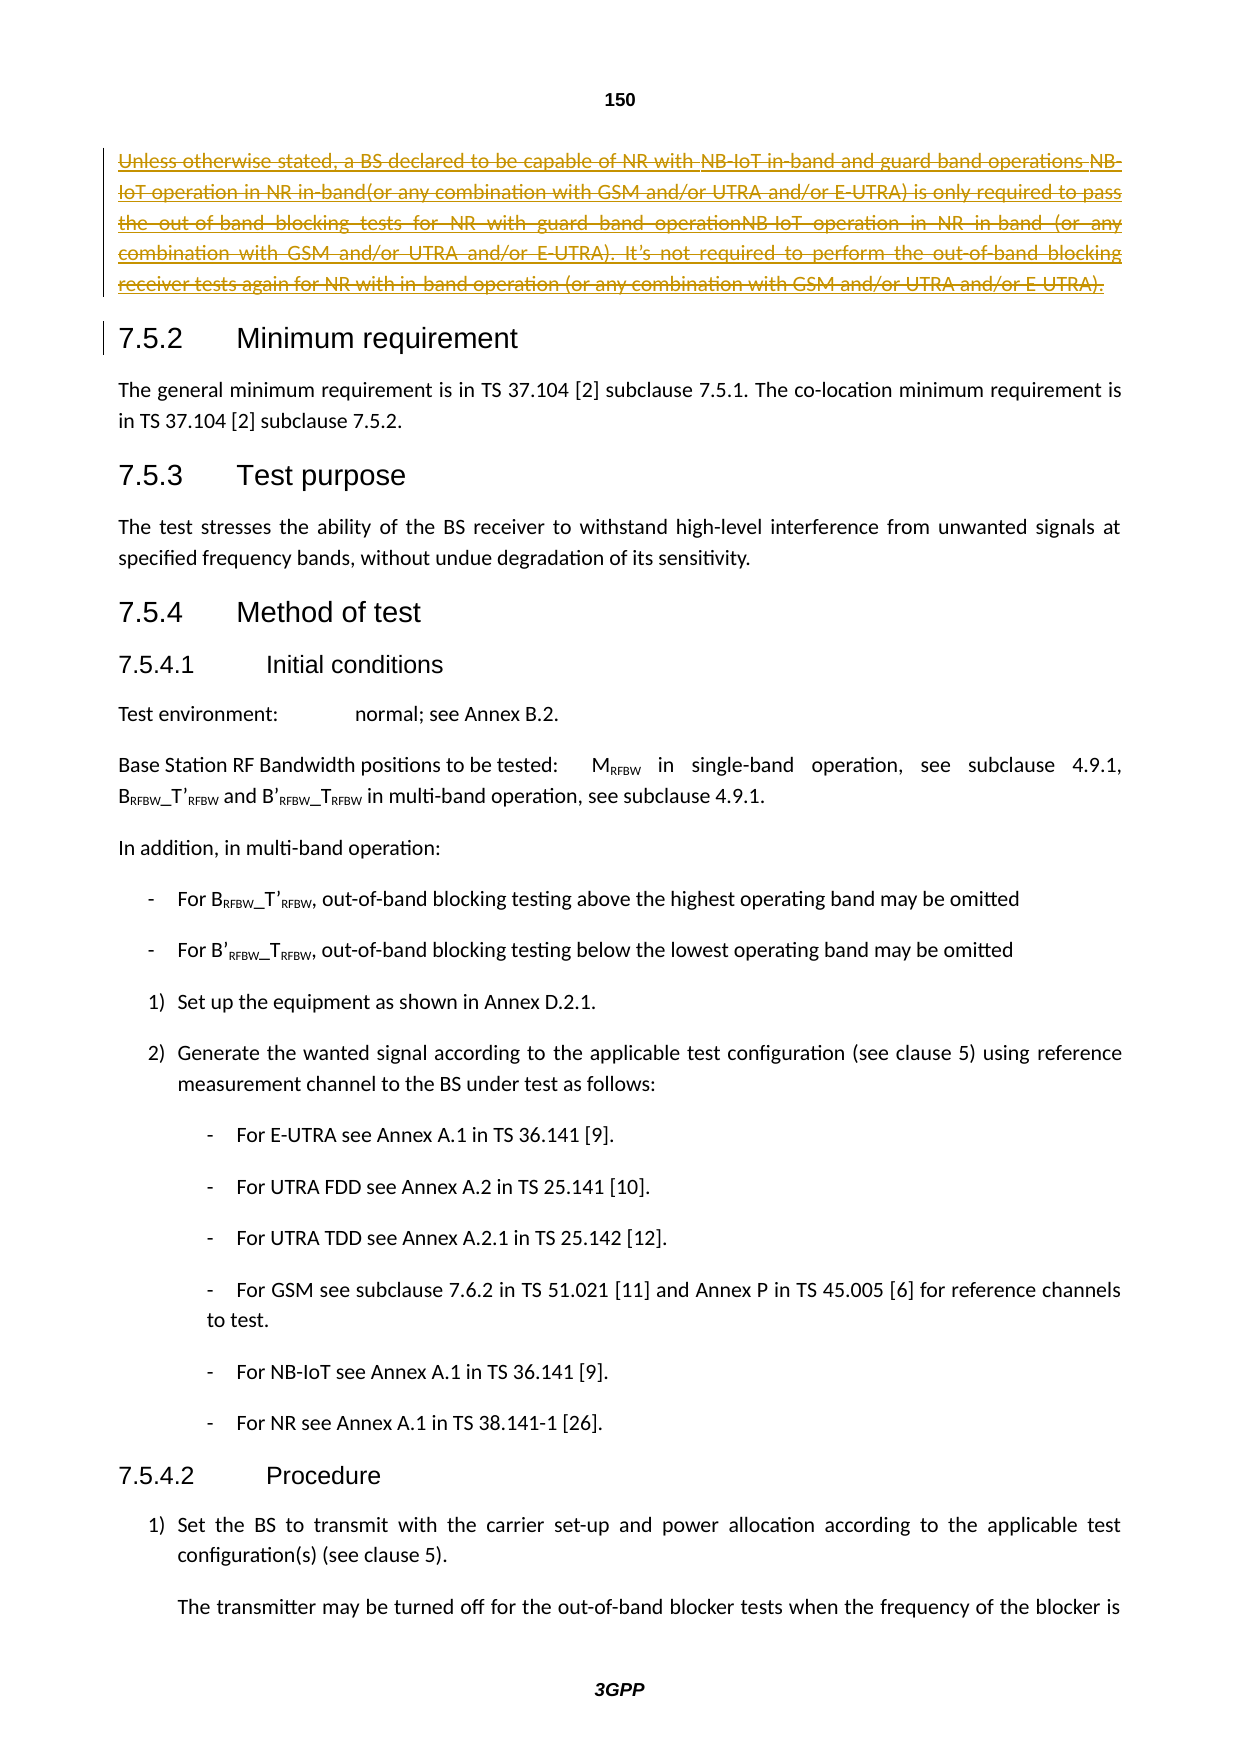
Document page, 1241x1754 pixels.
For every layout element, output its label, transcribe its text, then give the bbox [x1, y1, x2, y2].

text - For GSM see subclause 7.6.2 in TS 51.021 [11] and Annex P in TS 45.005 [6] for reference channels to test. [207, 1276, 1122, 1333]
text - For NB-IoT see Annex A.1 in TS 36.141 [9]. [207, 1358, 1122, 1385]
text - For NR see Annex A.1 in TS 38.141-1 [26]. [207, 1409, 1122, 1436]
text 1) Set up the equipment as shown in Annex D.2.1. [148, 988, 1122, 1015]
text - For B’RFBW_TRFBW, out-of-band blocking testing below the lowest operating band may be omitted [148, 937, 1122, 963]
text Base Station RF Bandwidth positions to be tested: MRFBW in single-band operation, see subclause 4.9.1, BRFBW_T’RFBW and B’RFBW_TRFBW in multi-band operation, see subclause 4.9.1. [118, 752, 1122, 809]
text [148, 1593, 1122, 1619]
text 2) Generate the wanted signal according to the applicable test configuration (see clause 5) using reference measurement channel to the BS under test as follows: [148, 1039, 1122, 1097]
text In addition, in multi-band operation: [118, 834, 1122, 860]
text - For UTRA FDD see Annex A.2 in TS 25.141 [10]. [207, 1173, 1122, 1200]
subtitle 7.5.4 Method of test [118, 595, 1122, 629]
subtitle 7.5.3 Test purpose [118, 458, 1122, 492]
text The test stresses the ability of the BS receiver to withstand high-level interference from unwanted signals at specified frequency bands, without undue degradation of its sensitivity. [118, 513, 1122, 571]
subtitle 7.5.4.2 Procedure [118, 1461, 1122, 1490]
subtitle 7.5.4.1 Initial conditions [118, 650, 1122, 679]
text The general minimum requirement is in TS 37.104 [2] subclause 7.5.1. The co-location minimum requirement is in TS 37.104 [2] subclause 7.5.2. [118, 376, 1122, 434]
text - For UTRA TDD see Annex A.2.1 in TS 25.142 [12]. [207, 1224, 1122, 1251]
text - For BRFBW_T’RFBW, out-of-band blocking testing above the highest operating band may be omitted [148, 885, 1122, 912]
text 1) Set the BS to transmit with the carrier set-up and power allocation according to the applicable test configuration(s) (see clause 5). [148, 1511, 1122, 1568]
text Test environment: normal; see Annex B.2. [118, 700, 1122, 727]
subtitle 7.5.2 Minimum requirement [118, 321, 1122, 355]
text - For E-UTRA see Annex A.1 in TS 36.141 [9]. [207, 1122, 1122, 1148]
